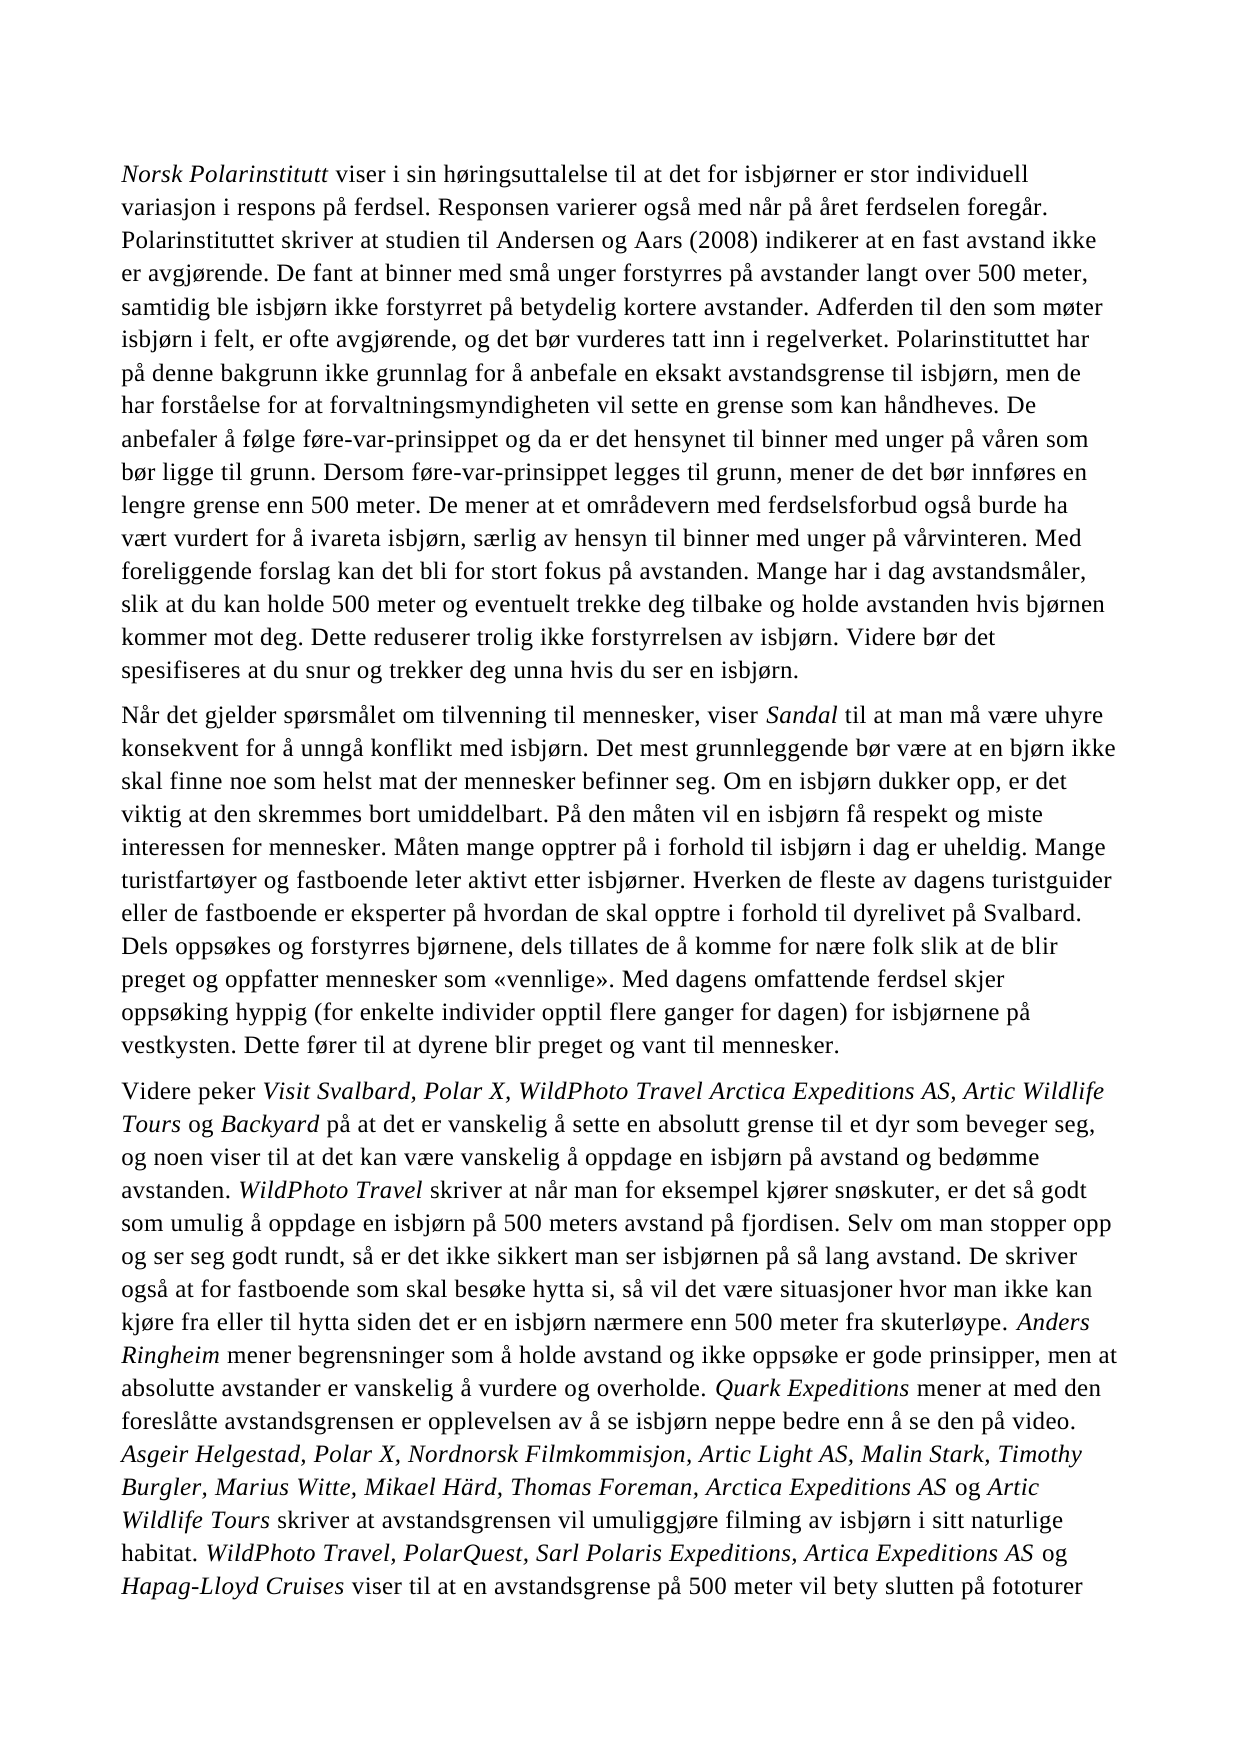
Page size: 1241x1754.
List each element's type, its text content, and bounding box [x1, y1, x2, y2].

text Når det gjelder spørsmålet om tilvenning til mennesker, viser Sandal til at man må være uhyre konsekvent for å unngå konflikt med isbjørn. Det mest grunnleggende bør være at en bjørn ikke skal finne noe som helst mat der mennesker befinner seg. Om en isbjørn dukker opp, er det viktig at den skremmes bort umiddelbart. På den måten vil en isbjørn få respekt og miste interessen for mennesker. Måten mange opptrer på i forhold til isbjørn i dag er uheldig. Mange turistfartøyer og fastboende leter aktivt etter isbjørner. Hverken de fleste av dagens turistguider eller de fastboende er eksperter på hvordan de skal opptre i forhold til dyrelivet på Svalbard. Dels oppsøkes og forstyrres bjørnene, dels tillates de å komme for nære folk slik at de blir preget og oppfatter mennesker som «vennlige». Med dagens omfattende ferdsel skjer oppsøking hyppig (for enkelte individer opptil flere ganger for dagen) for isbjørnene på vestkysten. Dette fører til at dyrene blir preget og vant til mennesker. [121, 700, 1119, 1059]
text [121, 1076, 1119, 1600]
text Norsk Polarinstitutt viser i sin høringsuttalelse til at det for isbjørner er stor individuell variasjon i respons på ferdsel. Responsen varierer også med når på året ferdselen foregår. Polarinstituttet skriver at studien til Andersen og Aars (2008) indikerer at en fast avstand ikke er avgjørende. De fant at binner med små unger forstyrres på avstander langt over 500 meter, samtidig ble isbjørn ikke forstyrret på betydelig kortere avstander. Adferden til den som møter isbjørn i felt, er ofte avgjørende, og det bør vurderes tatt inn i regelverket. Polarinstituttet har på denne bakgrunn ikke grunnlag for å anbefale en eksakt avstandsgrense til isbjørn, men de har forståelse for at forvaltningsmyndigheten vil sette en grense som kan håndheves. De anbefaler å følge føre-var-prinsippet og da er det hensynet til binner med unger på våren som bør ligge til grunn. Dersom føre-var-prinsippet legges til grunn, mener de det bør innføres en lengre grense enn 500 meter. De mener at et områdevern med ferdselsforbud også burde ha vært vurdert for å ivareta isbjørn, særlig av hensyn til binner med unger på vårvinteren. Med foreliggende forslag kan det bli for stort fokus på avstanden. Mange har i dag avstandsmåler, slik at du kan holde 500 meter og eventuelt trekke deg tilbake og holde avstanden hvis bjørnen kommer mot deg. Dette reduserer trolig ikke forstyrrelsen av isbjørn. Videre bør det spesifiseres at du snur og trekker deg unna hvis du ser en isbjørn. [121, 159, 1119, 683]
